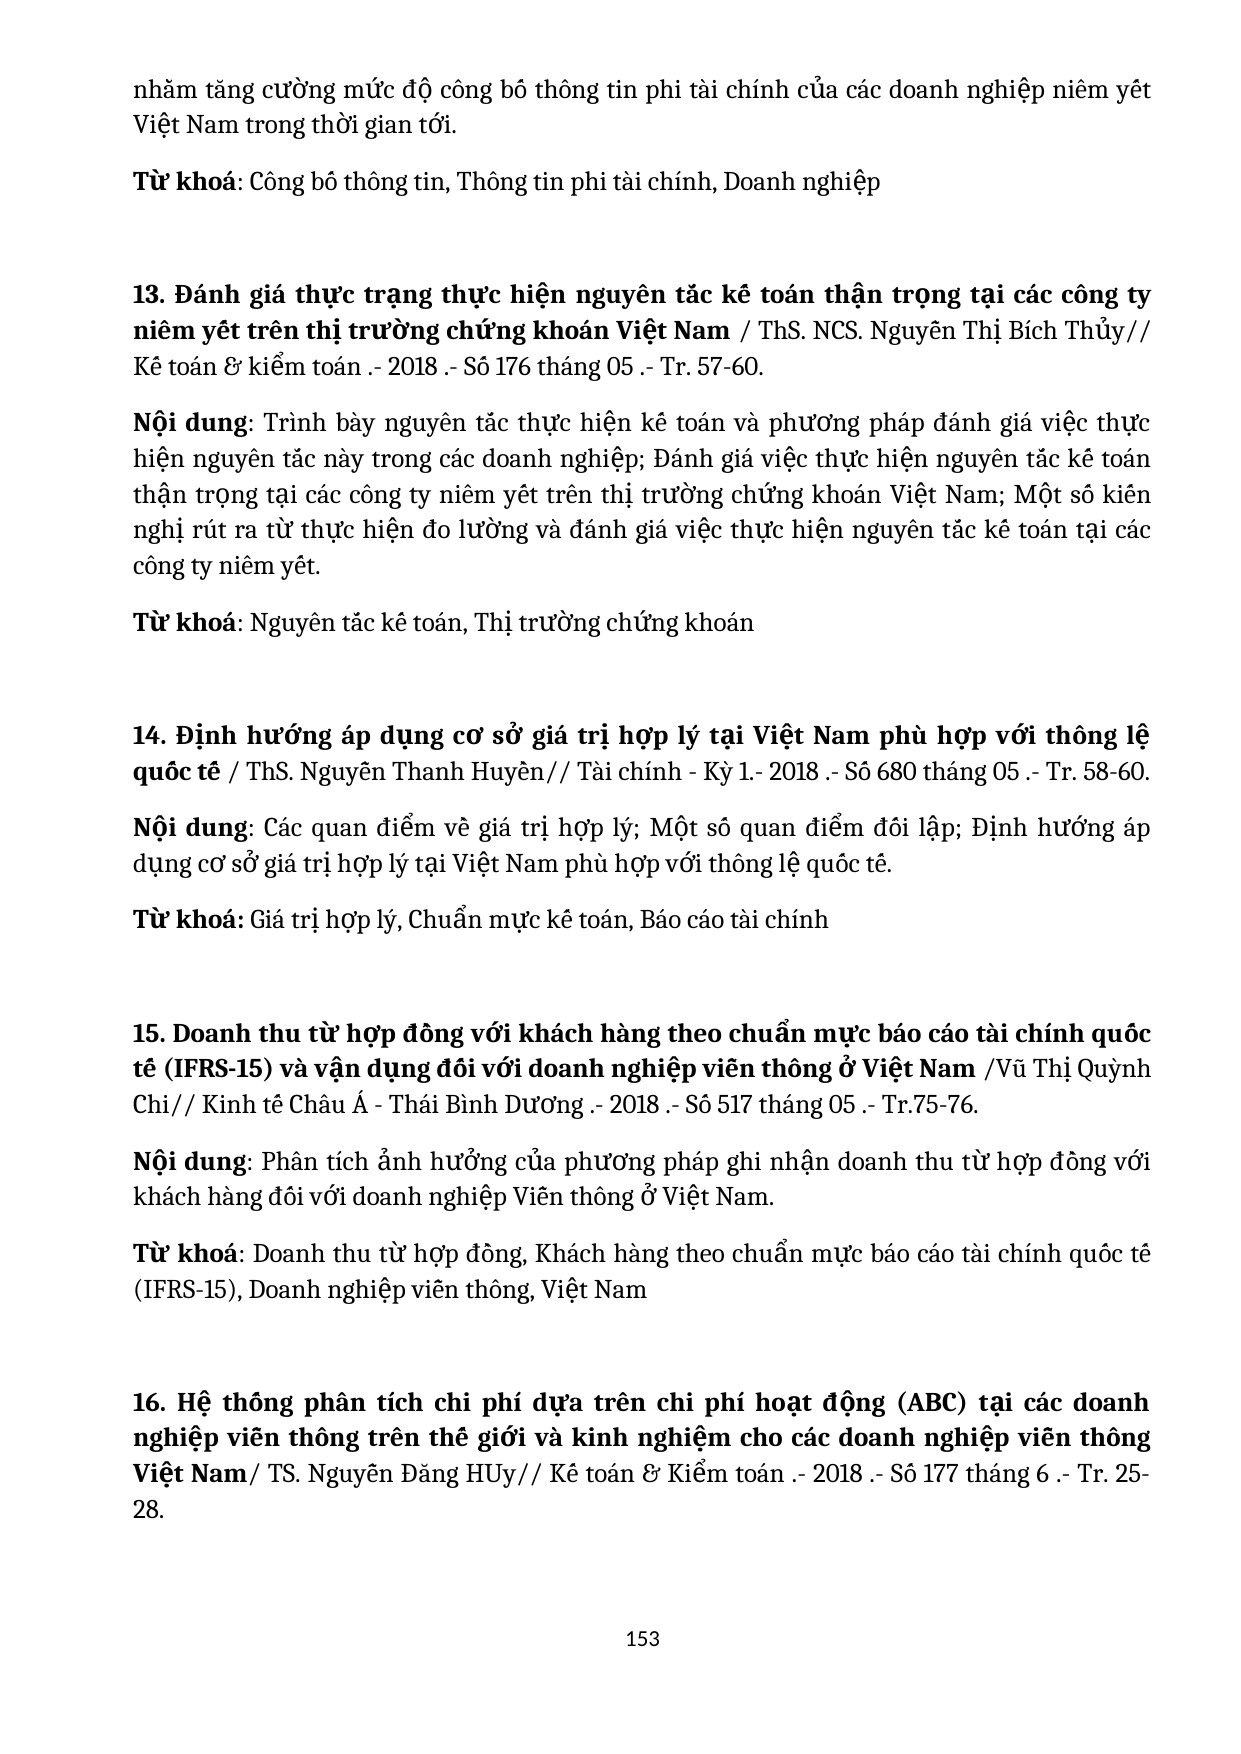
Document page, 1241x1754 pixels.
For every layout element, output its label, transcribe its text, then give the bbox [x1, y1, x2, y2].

text Từ khoá: Công bố thông tin, Thông tin phi tài chính, Doanh nghiệp [133, 166, 1152, 197]
text 13. Đánh giá thực trạng thực hiện nguyên tắc kế toán thận trọng tại các công ty niêm yết trên thị trường chứng khoán Việt Nam / ThS. NCS. Nguyễn Thị Bích Thủy// Kế toán & kiểm toán .- 2018 .- Số 176 tháng 05 .- Tr. 57-60. [133, 279, 1152, 382]
text 15. Doanh thu từ hợp đồng với khách hàng theo chuẩn mực báo cáo tài chính quốc tế (IFRS-15) và vận dụng đối với doanh nghiệp viễn thông ở Việt Nam /Vũ Thị Quỳnh Chi// Kinh tế Châu Á - Thái Bình Dương .- 2018 .- Số 517 tháng 05 .- Tr.75-76. [133, 1018, 1152, 1120]
text 16. Hệ thống phân tích chi phí dựa trên chi phí hoạt động (ABC) tại các doanh nghiệp viễn thông trên thế giới và kinh nghiệm cho các doanh nghiệp viễn thông Việt Nam/ TS. Nguyễn Đăng HUy// Kế toán & Kiểm toán .- 2018 .- Số 177 tháng 6 .- Tr. 25-28. [133, 1387, 1152, 1525]
text 14. Định hướng áp dụng cơ sở giá trị hợp lý tại Việt Nam phù hợp với thông lệ quốc tế / ThS. Nguyễn Thanh Huyền// Tài chính - Kỳ 1.- 2018 .- Số 680 tháng 05 .- Tr. 58-60. [133, 720, 1152, 787]
text Nội dung: Phân tích ảnh hưởng của phương pháp ghi nhận doanh thu từ hợp đồng với khách hàng đối với doanh nghiệp Viễn thông ở Việt Nam. [133, 1146, 1152, 1212]
text Từ khoá: Giá trị hợp lý, Chuẩn mực kế toán, Báo cáo tài chính [133, 904, 1152, 936]
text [133, 74, 1152, 141]
text Từ khoá: Nguyên tắc kế toán, Thị trường chứng khoán [133, 607, 1152, 638]
text Từ khoá: Doanh thu từ hợp đồng, Khách hàng theo chuẩn mực báo cáo tài chính quốc tế (IFRS-15), Doanh nghiệp viễn thông, Việt Nam [133, 1238, 1152, 1305]
text Nội dung: Trình bày nguyên tắc thực hiện kế toán và phương pháp đánh giá việc thực hiện nguyên tắc này trong các doanh nghiệp; Đánh giá việc thực hiện nguyên tắc kế toán thận trọng tại các công ty niêm yết trên thị trường chứng khoán Việt Nam; Một số kiến nghị rút ra từ thực hiện đo lường và đánh giá việc thực hiện nguyên tắc kế toán tại các công ty niêm yết. [133, 407, 1152, 581]
text Nội dung: Các quan điểm về giá trị hợp lý; Một số quan điểm đối lập; Định hướng áp dụng cơ sở giá trị hợp lý tại Việt Nam phù hợp với thông lệ quốc tế. [133, 812, 1152, 879]
